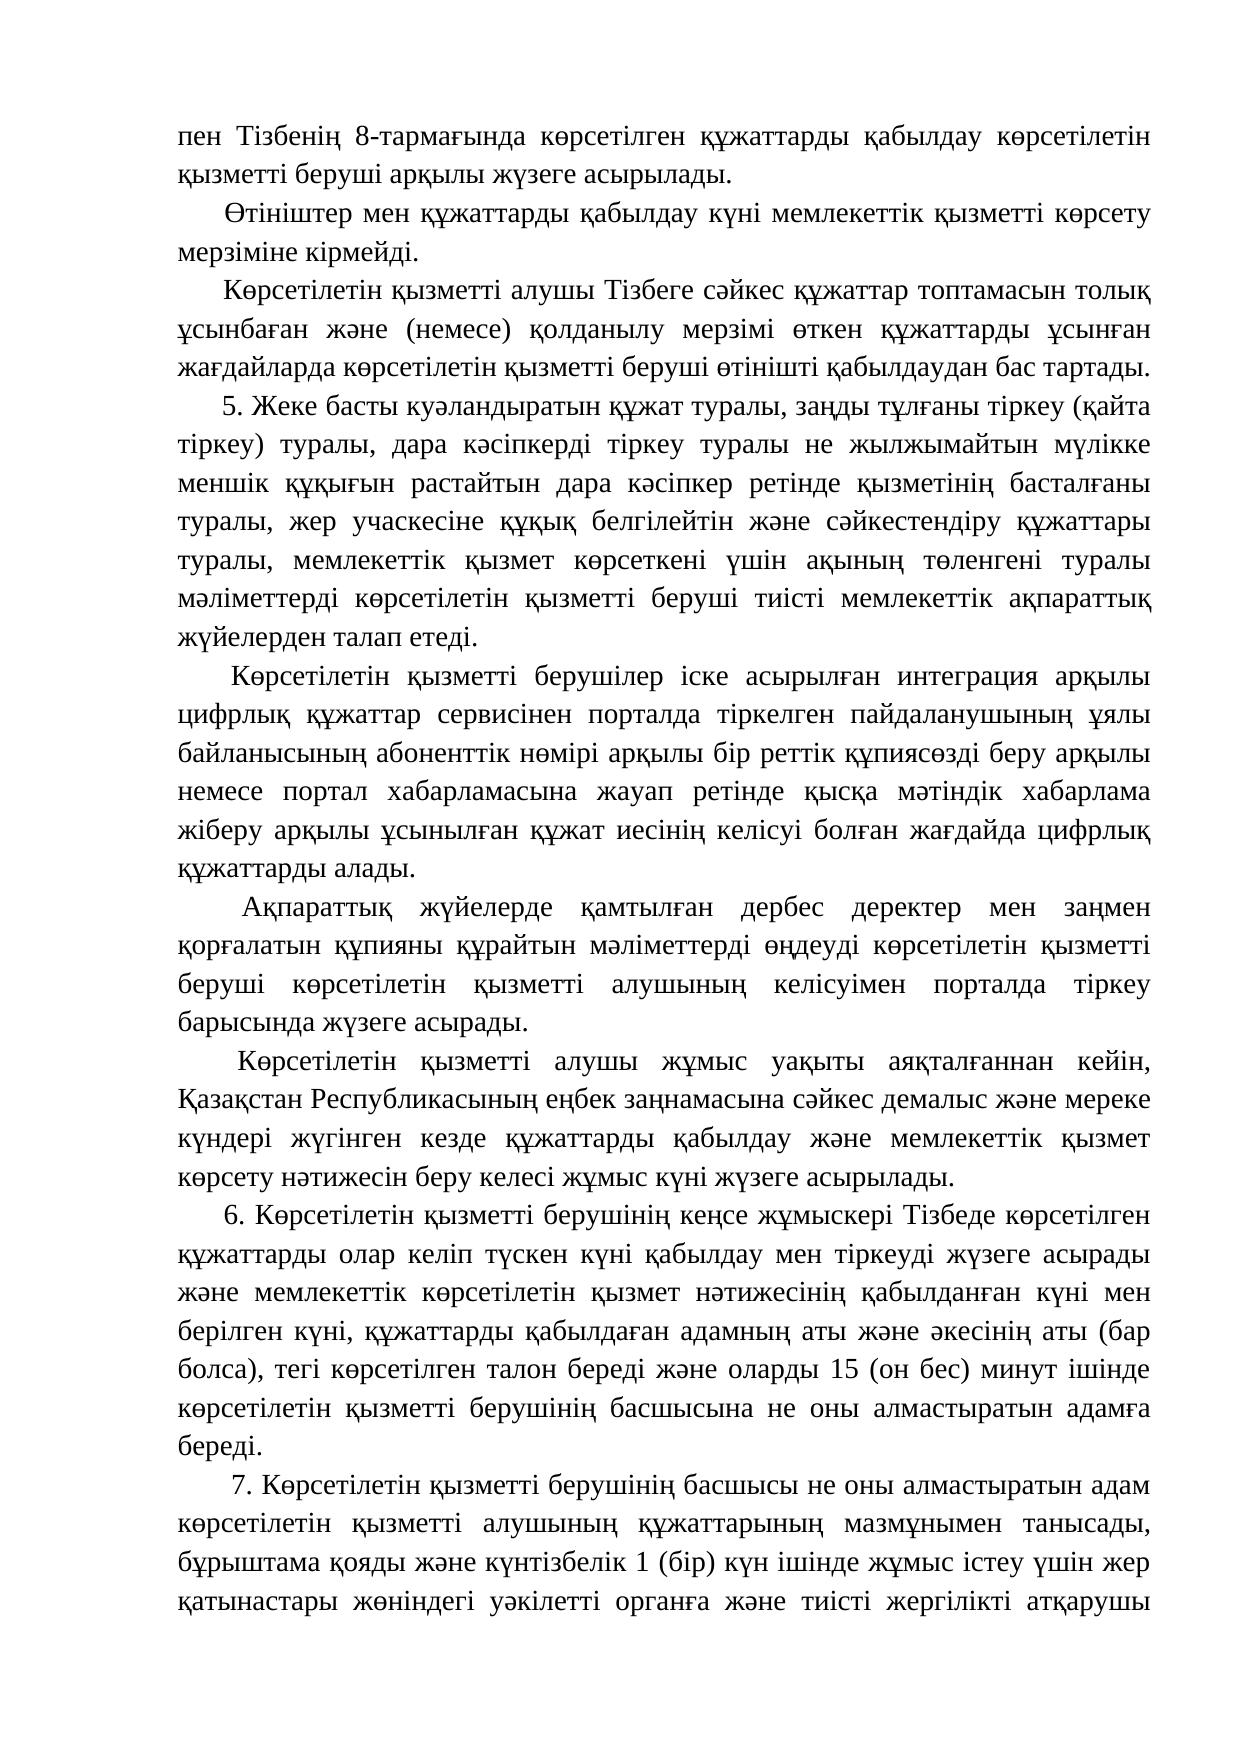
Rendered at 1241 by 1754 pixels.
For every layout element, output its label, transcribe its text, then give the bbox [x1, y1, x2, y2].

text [177, 1467, 1152, 1616]
text Көрсетілетін қызметті алушы жұмыс уақыты аяқталғаннан кейін, Қазақстан Республикасының еңбек заңнамасына сәйкес демалыс және мереке күндері жүгінген кезде құжаттарды қабылдау және мемлекеттік қызмет көрсету нәтижесін беру келесі жұмыс күні жүзеге асырылады. [177, 1043, 1152, 1192]
text Көрсетілетін қызметті алушы Тізбеге сәйкес құжаттар топтамасын толық ұсынбаған және (немесе) қолданылу мерзімі өткен құжаттарды ұсынған жағдайларда көрсетілетін қызметті беруші өтінішті қабылдаудан бас тартады. [177, 272, 1152, 383]
text 5. Жеке басты куәландыратын құжат туралы, заңды тұлғаны тіркеу (қайта тіркеу) туралы, дара кәсіпкерді тіркеу туралы не жылжымайтын мүлікке меншік құқығын растайтын дара кәсіпкер ретінде қызметінің басталғаны туралы, жер учаскесіне құқық белгілейтін және сәйкестендіру құжаттары туралы, мемлекеттік қызмет көрсеткені үшін ақының төленгені туралы мәліметтерді көрсетілетін қызметті беруші тиісті мемлекеттік ақпараттық жүйелерден талап етеді. [177, 388, 1152, 653]
text 6. Көрсетілетін қызметті берушінің кеңсе жұмыскері Тізбеде көрсетілген құжаттарды олар келіп түскен күні қабылдау мен тіркеуді жүзеге асырады және мемлекеттік көрсетілетін қызмет нәтижесінің қабылданған күні мен берілген күні, құжаттарды қабылдаған адамның аты және әкесінің аты (бар болса), тегі көрсетілген талон береді және оларды 15 (он бес) минут ішінде көрсетілетін қызметті берушінің басшысына не оны алмастыратын адамға береді. [177, 1197, 1152, 1462]
text Ақпараттық жүйелерде қамтылған дербес деректер мен заңмен қорғалатын құпияны құрайтын мәліметтерді өңдеуді көрсетілетін қызметті беруші көрсетілетін қызметті алушының келісуімен порталда тіркеу барысында жүзеге асырады. [177, 889, 1152, 1038]
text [177, 118, 1152, 190]
text Өтініштер мен құжаттарды қабылдау күні мемлекеттік қызметті көрсету мерзіміне кірмейді. [177, 195, 1152, 267]
text Көрсетілетін қызметті берушілер іске асырылған интеграция арқылы цифрлық құжаттар сервисінен порталда тіркелген пайдаланушының ұялы байланысының абоненттік нөмірі арқылы бір реттік құпиясөзді беру арқылы немесе портал хабарламасына жауап ретінде қысқа мәтіндік хабарлама жіберу арқылы ұсынылған құжат иесінің келісуі болған жағдайда цифрлық құжаттарды алады. [177, 658, 1152, 884]
